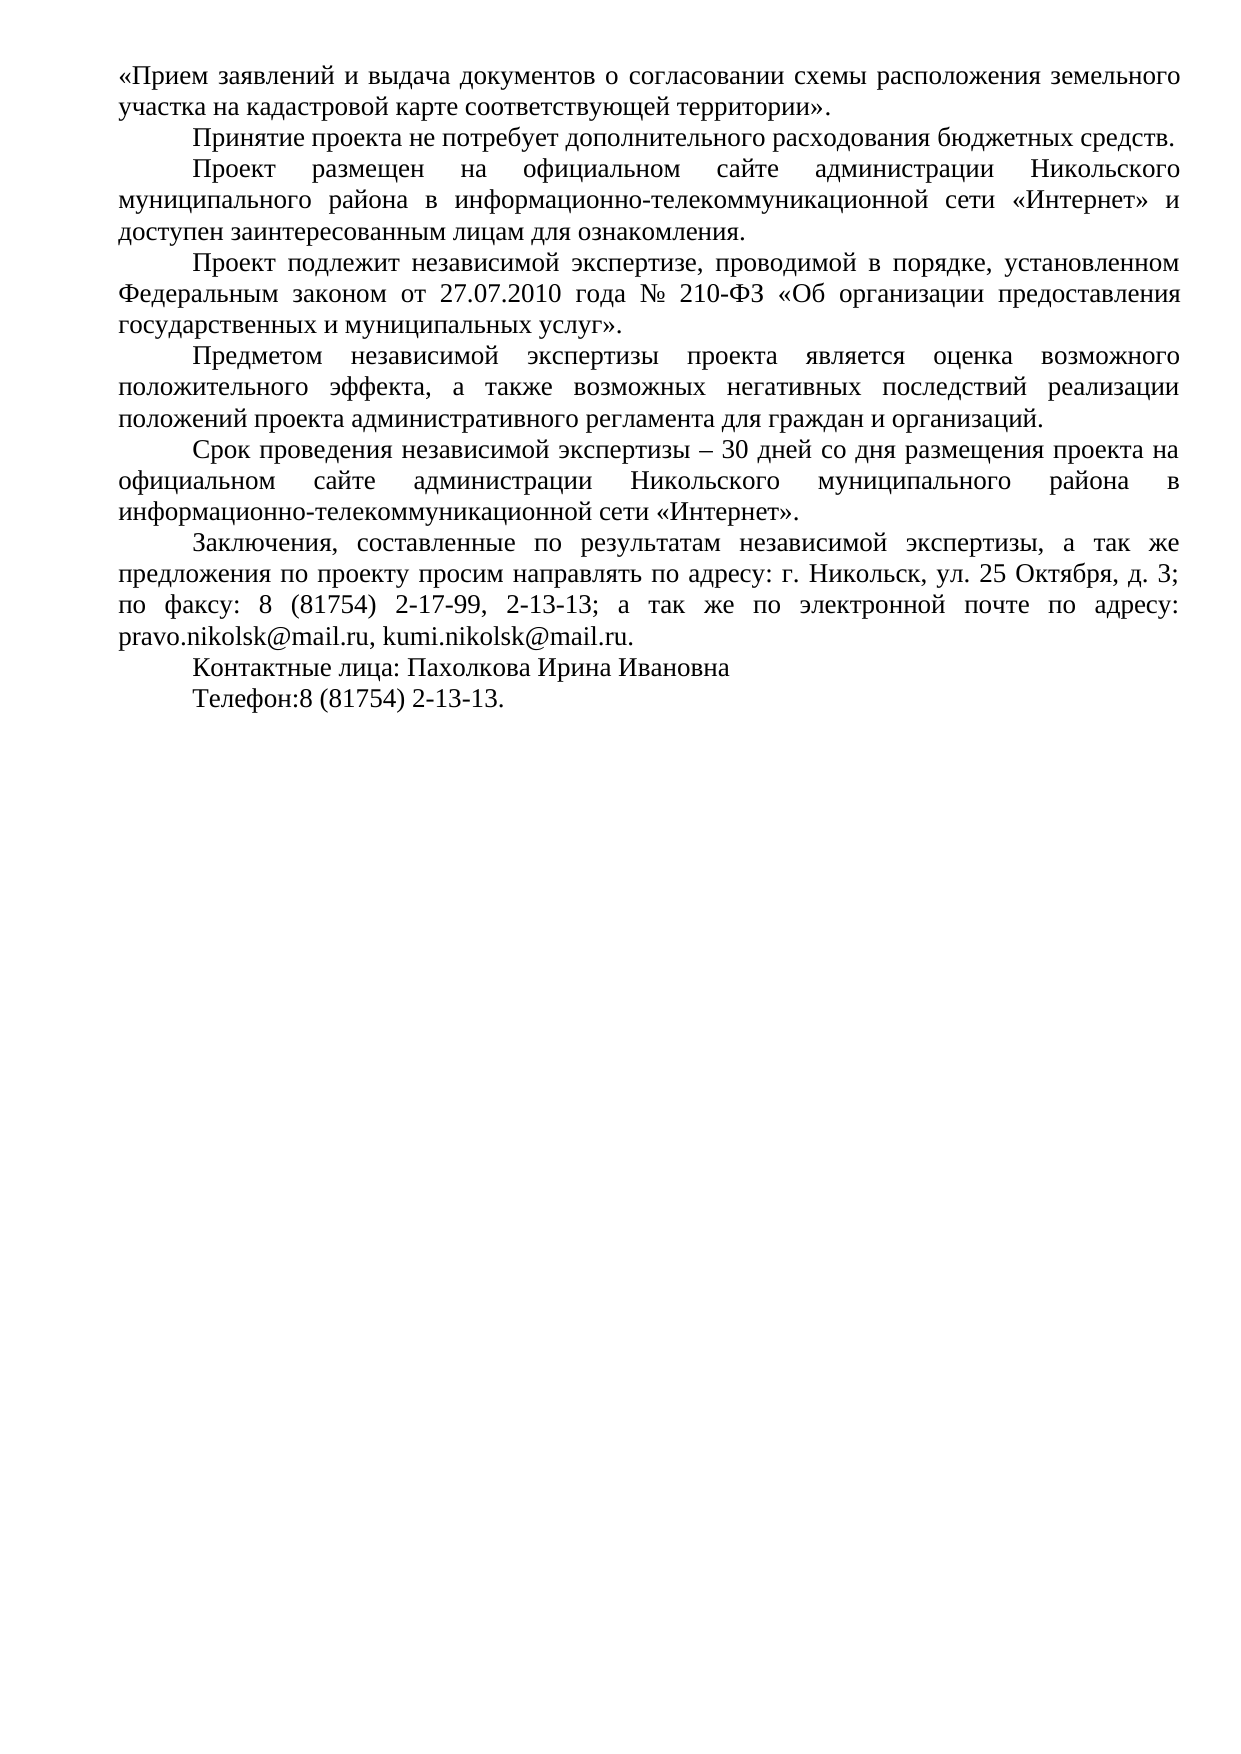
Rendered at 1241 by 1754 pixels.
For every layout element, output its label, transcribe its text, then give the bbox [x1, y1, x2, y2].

text Заключения, составленные по результатам независимой экспертизы, а так же предложения по проекту просим направлять по адресу: г. Никольск, ул. 25 Октября, д. 3; по факсу: 8 (81754) 2-17-99, 2-13-13; а так же по электронной почте по адресу: pravo.nikolsk@mail.ru, kumi.nikolsk@mail.ru. [118, 526, 1181, 651]
text Принятие проекта не потребует дополнительного расходования бюджетных средств. [118, 121, 1181, 152]
text Телефон:8 (81754) 2-13-13. [118, 682, 1181, 713]
text Срок проведения независимой экспертизы – 30 дней со дня размещения проекта на официальном сайте администрации Никольского муниципального района в информационно-телекоммуникационной сети «Интернет». [118, 433, 1181, 526]
text Контактные лица: Пахолкова Ирина Ивановна [118, 651, 1181, 682]
text Предметом независимой экспертизы проекта является оценка возможного положительного эффекта, а также возможных негативных последствий реализации положений проекта административного регламента для граждан и организаций. [118, 339, 1181, 433]
text Проект подлежит независимой экспертизе, проводимой в порядке, установленном Федеральным законом от 27.07.2010 года № 210-ФЗ «Об организации предоставления государственных и муниципальных услуг». [118, 246, 1181, 339]
text Проект размещен на официальном сайте администрации Никольского муниципального района в информационно-телекоммуникационной сети «Интернет» и доступен заинтересованным лицам для ознакомления. [118, 152, 1181, 246]
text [118, 59, 1181, 121]
